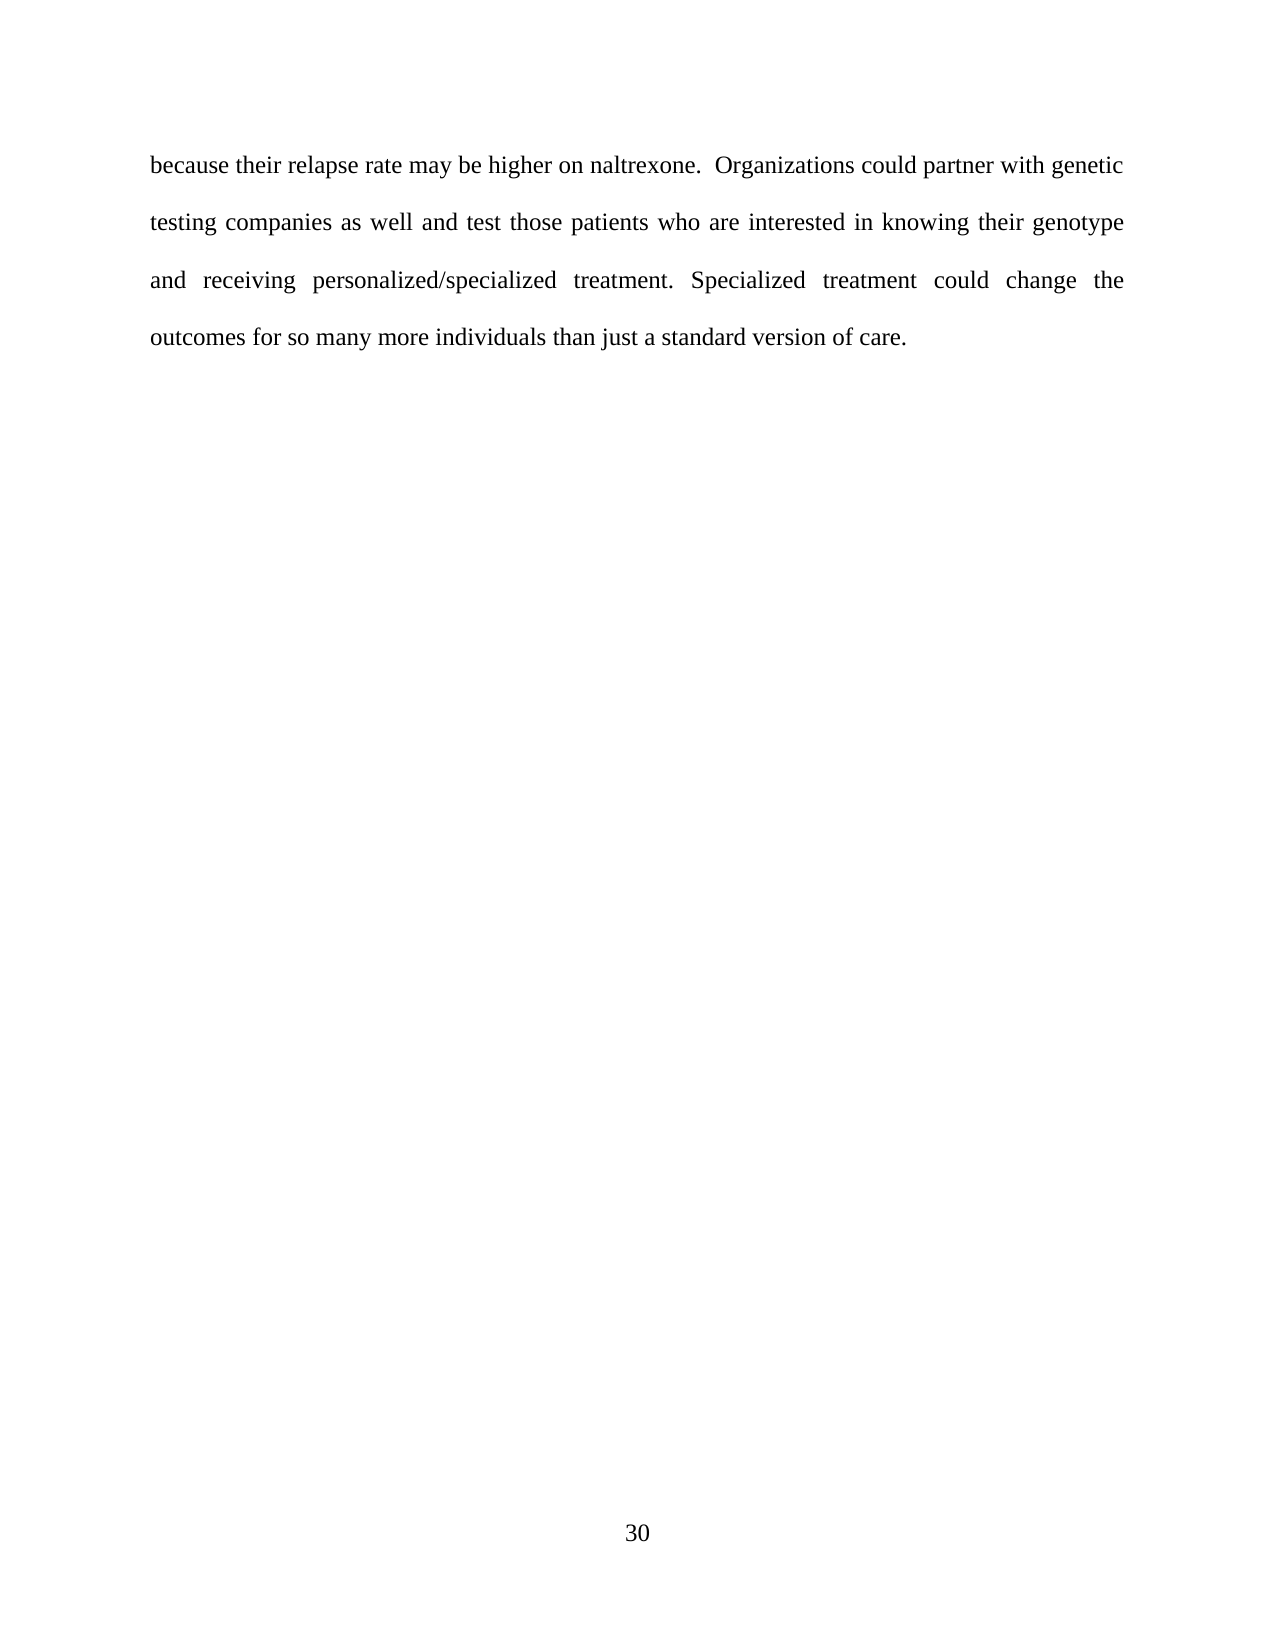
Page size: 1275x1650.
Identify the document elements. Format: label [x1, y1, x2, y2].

text [150, 150, 1125, 351]
